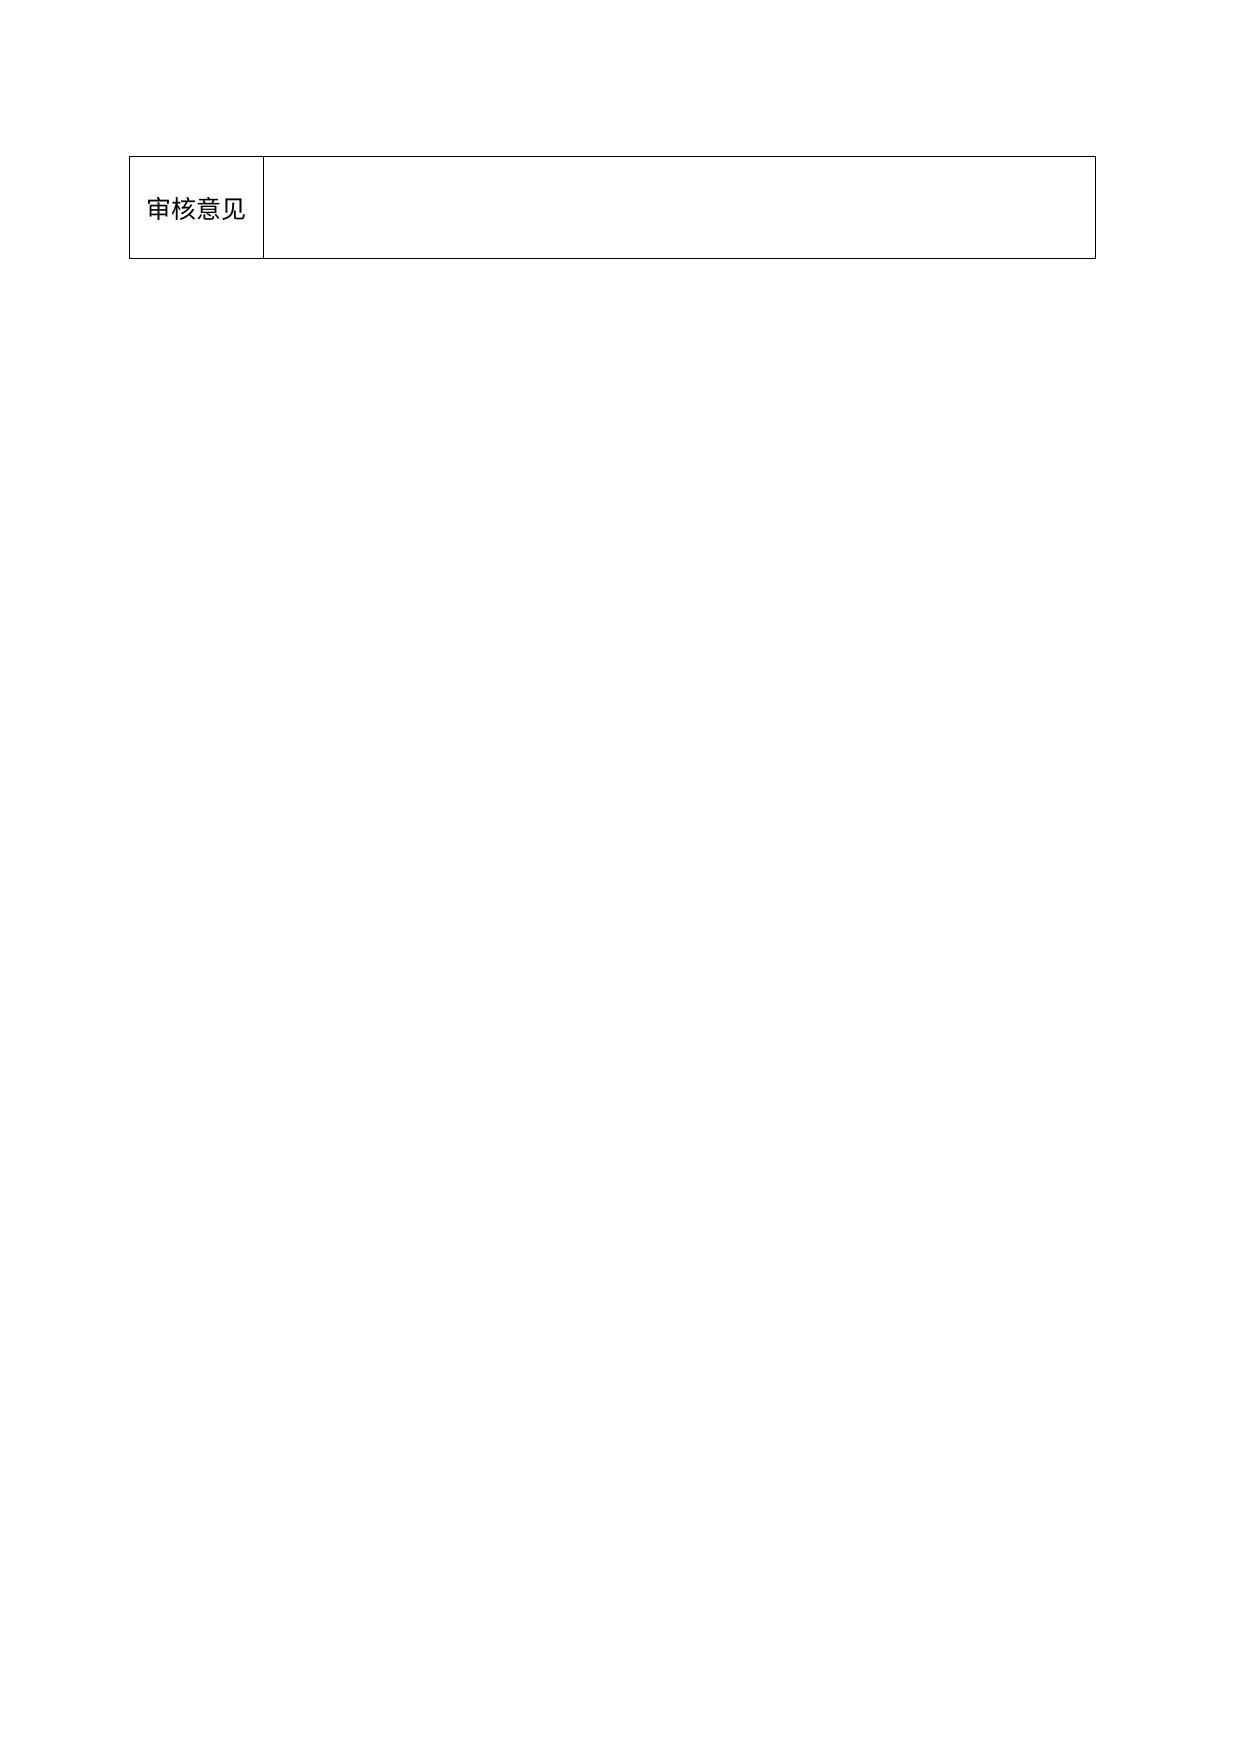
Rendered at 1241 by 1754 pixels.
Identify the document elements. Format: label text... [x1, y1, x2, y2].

table_cell [264, 157, 1095, 258]
table_cell 审核意见 [130, 157, 263, 258]
